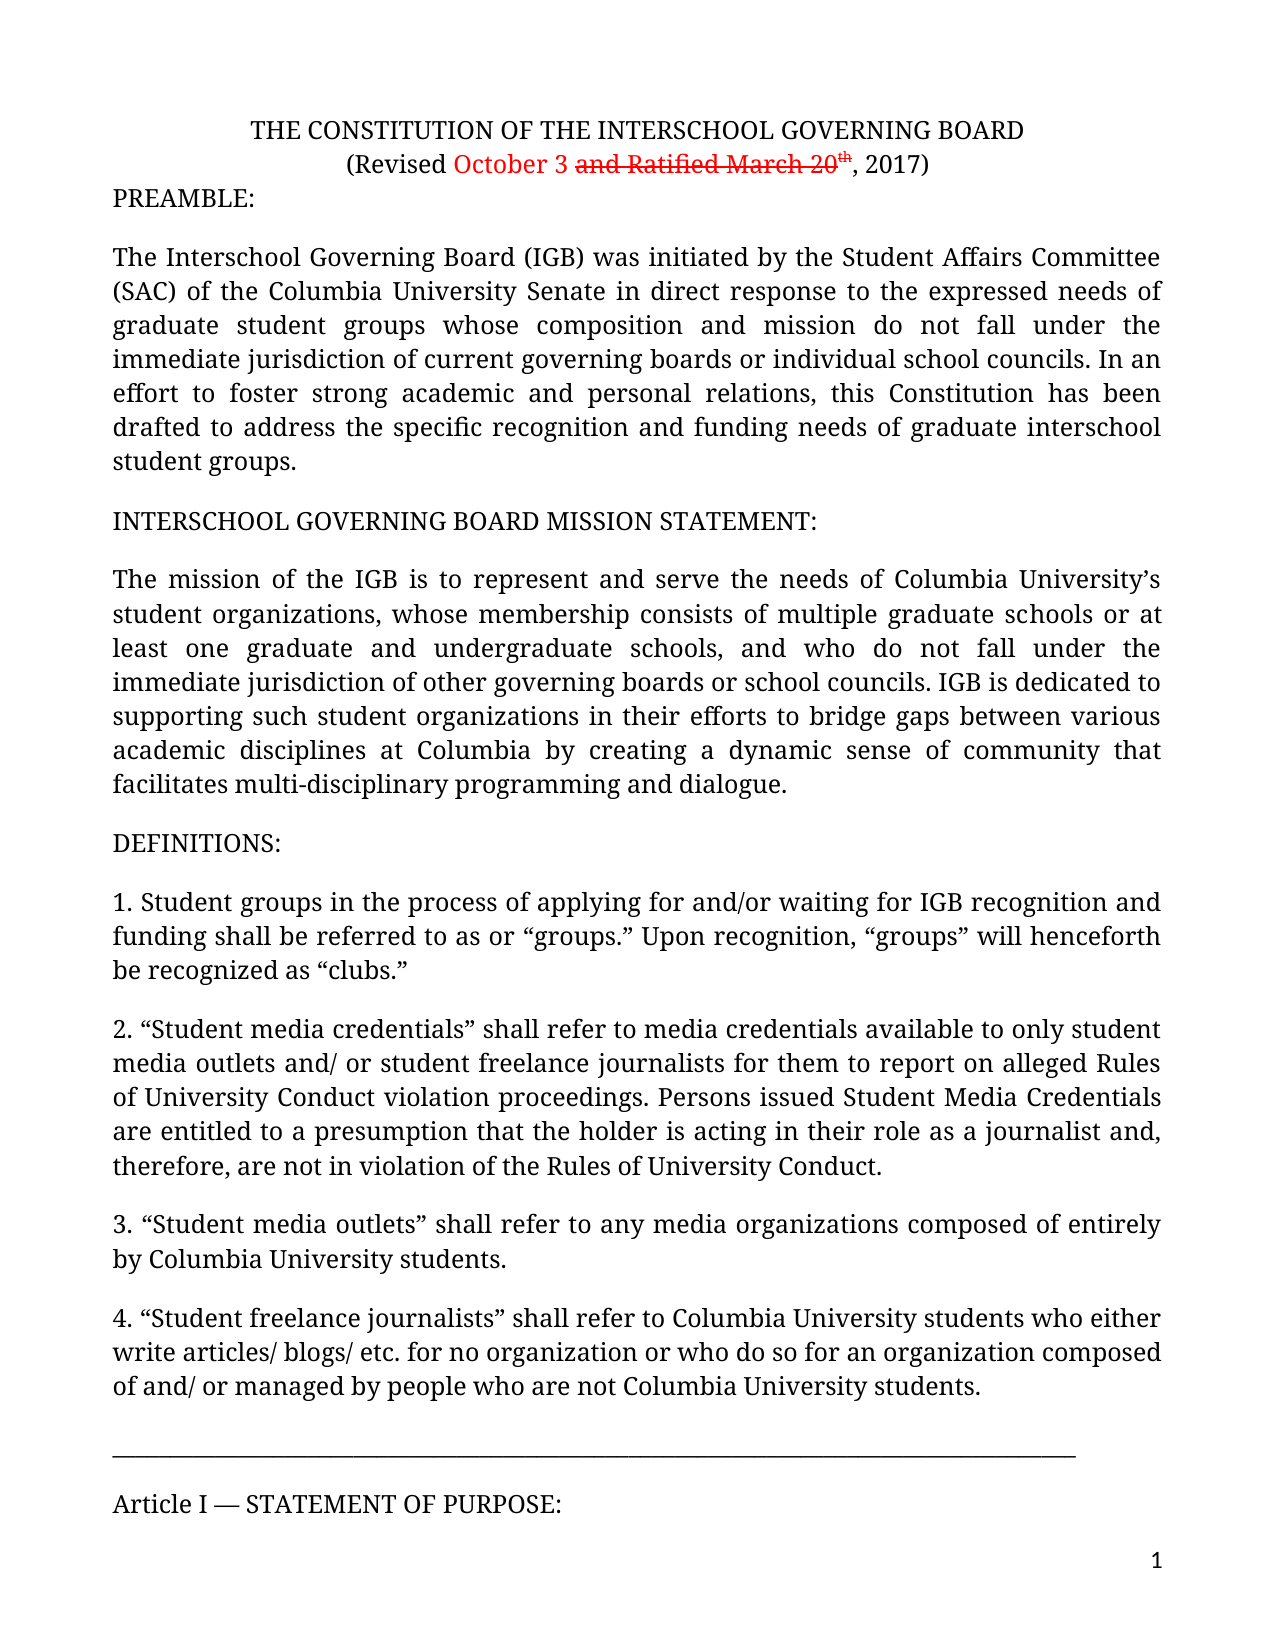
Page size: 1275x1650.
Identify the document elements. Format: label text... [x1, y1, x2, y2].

text (Revised October 3 and Ratified March 20th, 2017) [112, 147, 1162, 181]
text INTERSCHOOL GOVERNING BOARD MISSION STATEMENT: [112, 503, 1162, 537]
text The mission of the IGB is to represent and serve the needs of Columbia University’s student organizations, whose membership consists of multiple graduate schools or at least one graduate and undergraduate schools, and who do not fall under the immediate jurisdiction of other governing boards or school councils. IGB is dedicated to supporting such student organizations in their efforts to bridge gaps between various academic disciplines at Columbia by creating a dynamic sense of community that facilitates multi-disciplinary programming and dialogue. [112, 562, 1162, 801]
text ____________________________________________________________________________________ [112, 1427, 1162, 1462]
text DEFINITIONS: [112, 826, 1162, 860]
text 1. Student groups in the process of applying for and/or waiting for IGB recognition and funding shall be referred to as or “groups.” Upon recognition, “groups” will henceforth be recognized as “clubs.” [112, 885, 1162, 987]
text 2. “Student media credentials” shall refer to media credentials available to only student media outlets and/ or student freelance journalists for them to report on alleged Rules of University Conduct violation proceedings. Persons issued Student Media Credentials are entitled to a presumption that the holder is acting in their role as a journalist and, therefore, are not in violation of the Rules of University Conduct. [112, 1012, 1162, 1182]
text Article I — STATEMENT OF PURPOSE: [112, 1487, 1162, 1521]
text 3. “Student media outlets” shall refer to any media organizations composed of entirely by Columbia University students. [112, 1207, 1162, 1275]
text 4. “Student freelance journalists” shall refer to Columbia University students who either write articles/ blogs/ etc. for no organization or who do so for an organization composed of and/ or managed by people who are not Columbia University students. [112, 1300, 1162, 1402]
text PREAMBLE: [112, 181, 1162, 215]
text The Interschool Governing Board (IGB) was initiated by the Student Affairs Committee (SAC) of the Columbia University Senate in direct response to the expressed needs of graduate student groups whose composition and mission do not fall under the immediate jurisdiction of current governing boards or individual school councils. In an effort to foster strong academic and personal relations, this Constitution has been drafted to address the specific recognition and funding needs of graduate interschool student groups. [112, 240, 1162, 478]
text THE CONSTITUTION OF THE INTERSCHOOL GOVERNING BOARD [112, 112, 1162, 147]
